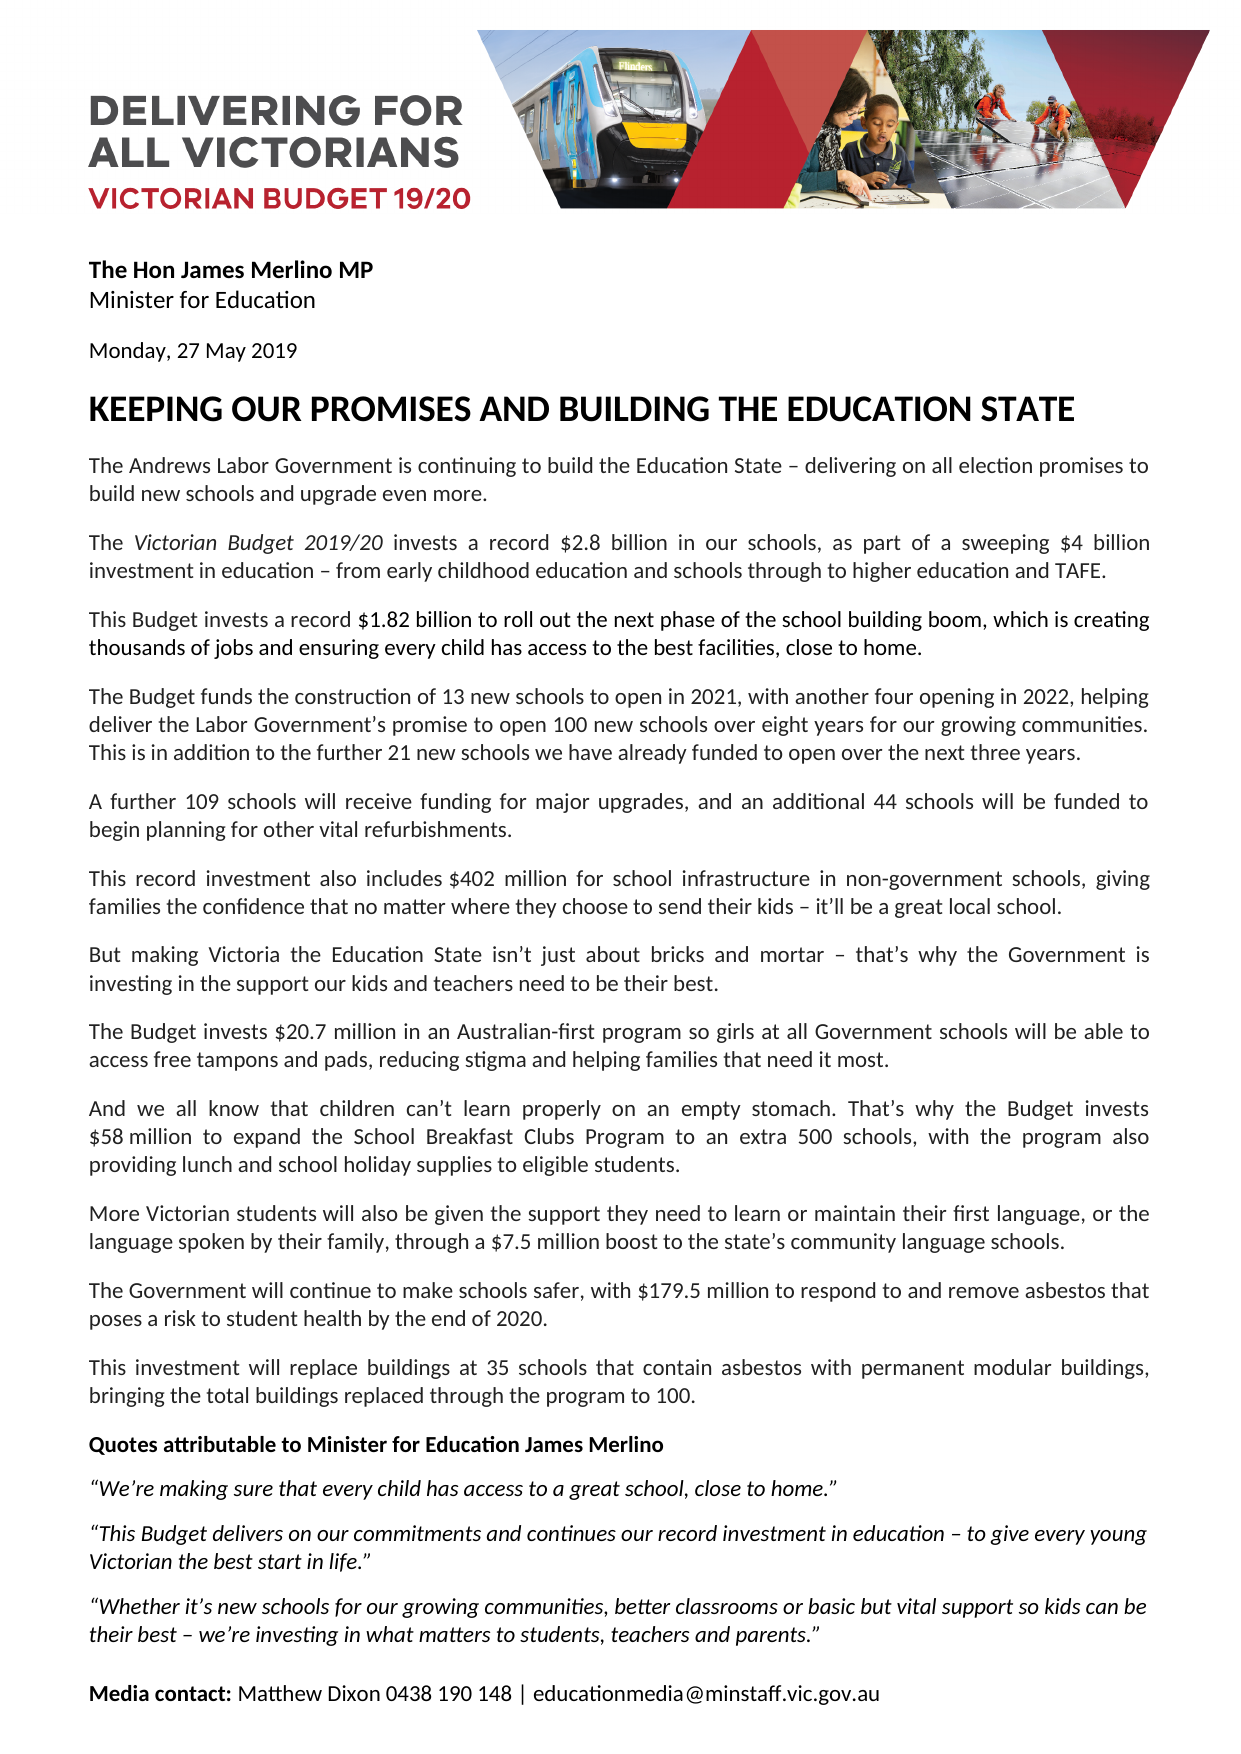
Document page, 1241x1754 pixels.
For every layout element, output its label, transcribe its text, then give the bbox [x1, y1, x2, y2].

text But making Victoria the Education State isn’t just about bricks and mortar – that’s why the Government is investing in the support our kids and teachers need to be their best. [89, 941, 1152, 997]
text This record investment also includes $402 million for school infrastructure in non-government schools, giving families the confidence that no matter where they choose to send their kids – it’ll be a great local school. [89, 864, 1152, 920]
text And we all know that children can’t learn properly on an empty stomach. That’s why the Budget invests $58 million to expand the School Breakfast Clubs Program to an extra 500 schools, with the program also providing lunch and school holiday supplies to eligible students. [89, 1094, 1152, 1178]
text Minister for Education [89, 284, 1152, 315]
subtitle KEEPING OUR PROMISES AND BUILDING THE EDUCATION STATE [89, 385, 1152, 431]
text Monday, 27 May 2019 [89, 336, 1152, 364]
text The Budget invests $20.7 million in an Australian-first program so girls at all Government schools will be able to access free tampons and pads, reducing stigma and helping families that need it most. [89, 1017, 1152, 1073]
text “This Budget delivers on our commitments and continues our record investment in education – to give every young Victorian the best start in life.” [89, 1519, 1152, 1575]
text More Victorian students will also be given the support they need to learn or maintain their first language, or the language spoken by their family, through a $7.5 million boost to the state’s community language schools. [89, 1199, 1152, 1255]
text “We’re making sure that every child has access to a great school, close to home.” [89, 1474, 1152, 1503]
picture [0, 0, 1241, 214]
text The Andrews Labor Government is continuing to build the Education State – delivering on all election promises to build new schools and upgrade even more. [89, 451, 1152, 507]
text The Budget funds the construction of 13 new schools to open in 2021, with another four opening in 2022, helping deliver the Labor Government’s promise to open 100 new schools over eight years for our growing communities. This is in addition to the further 21 new schools we have already funded to open over the next three years. [89, 682, 1152, 766]
text The Government will continue to make schools safer, with $179.5 million to respond to and remove asbestos that poses a risk to student health by the end of 2020. [89, 1276, 1152, 1332]
text A further 109 schools will receive funding for major upgrades, and an additional 44 schools will be funded to begin planning for other vital refurbishments. [89, 787, 1152, 843]
subtitle Quotes attributable to Minister for Education James Merlino [89, 1430, 1152, 1458]
text This investment will replace buildings at 35 schools that contain asbestos with permanent modular buildings, bringing the total buildings replaced through the program to 100. [89, 1353, 1152, 1409]
text This Budget invests a record $1.82 billion to roll out the next phase of the school building boom, which is creating thousands of jobs and ensuring every child has access to the best facilities, close to home. [89, 605, 1152, 661]
text The Hon James Merlino MP [89, 254, 1152, 284]
text The Victorian Budget 2019/20 invests a record $2.8 billion in our schools, as part of a sweeping $4 billion investment in education – from early childhood education and schools through to higher education and TAFE. [89, 528, 1152, 584]
text “Whether it’s new schools for our growing communities, better classrooms or basic but vital support so kids can be their best – we’re investing in what matters to students, teachers and parents.” [89, 1592, 1152, 1648]
